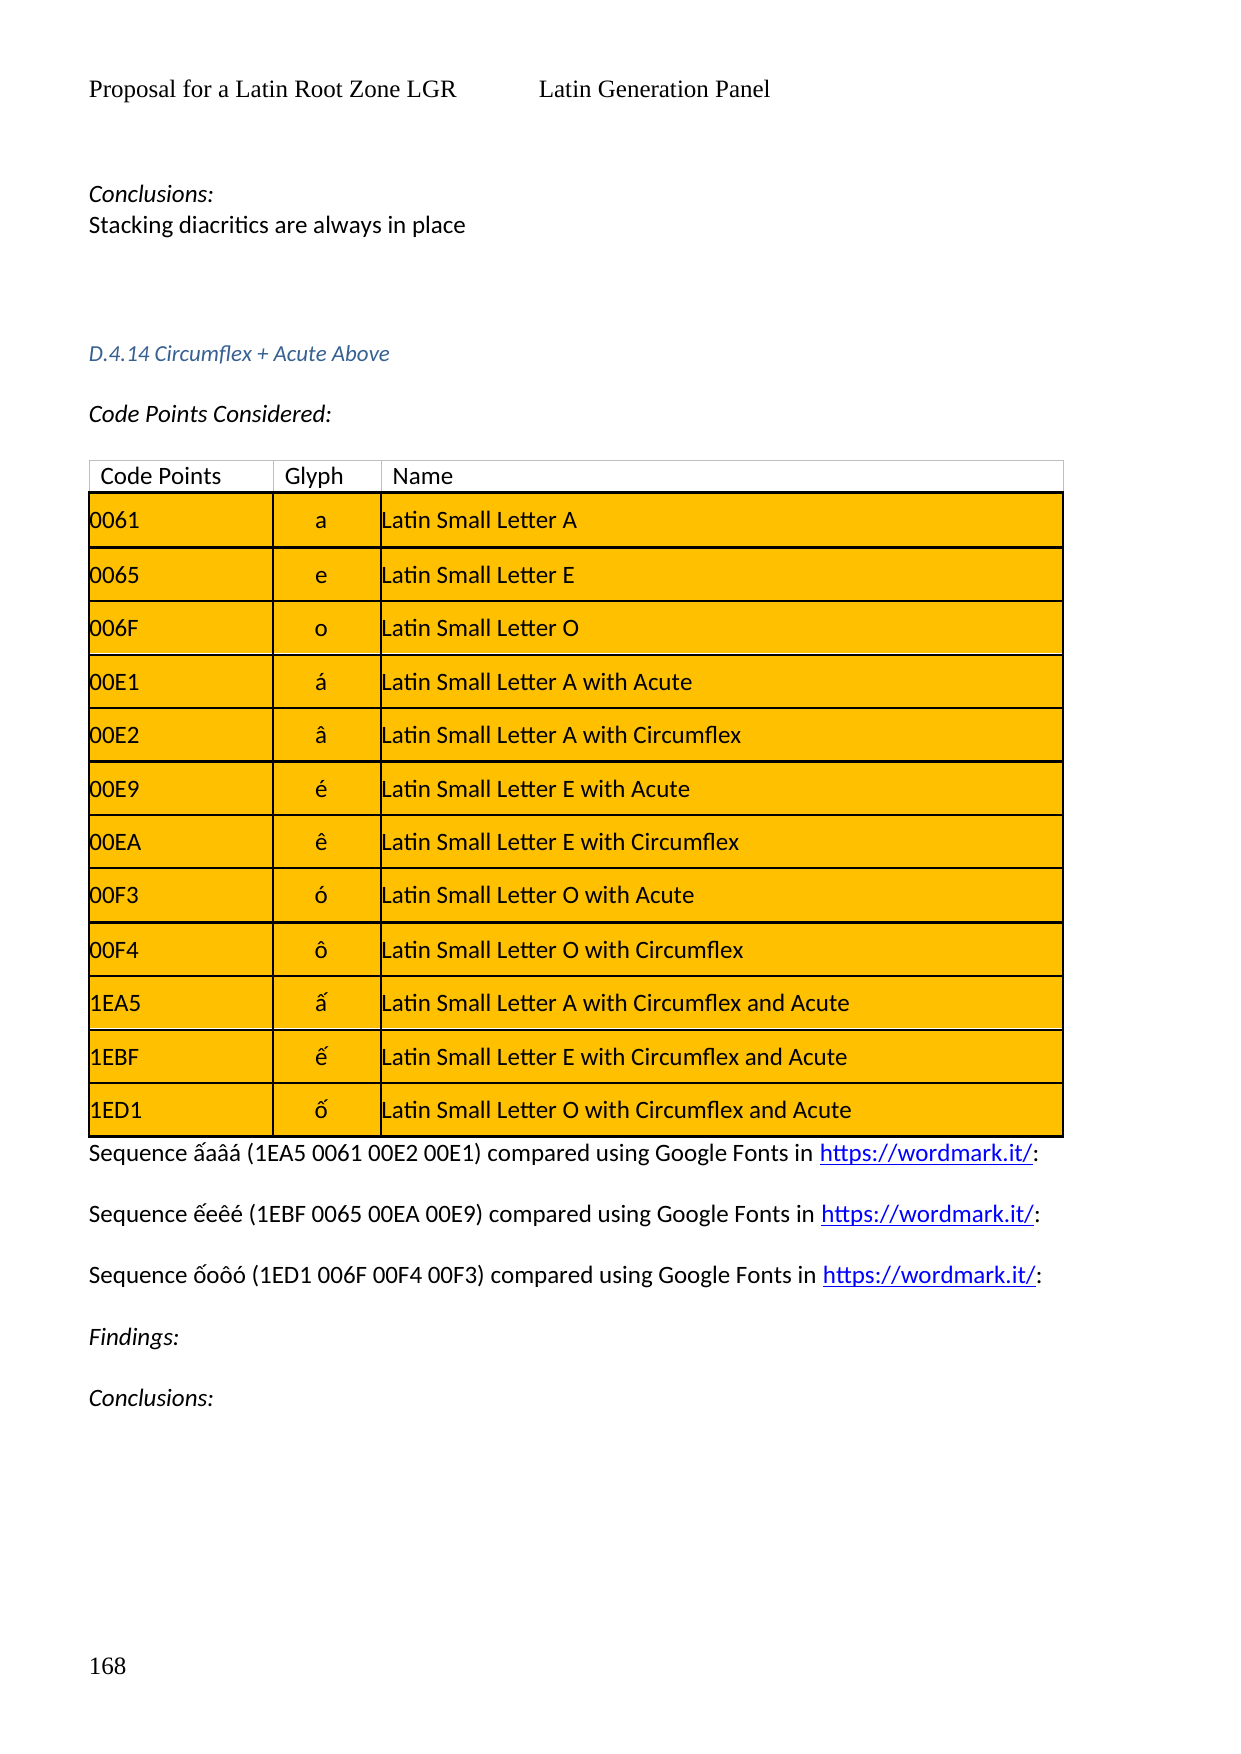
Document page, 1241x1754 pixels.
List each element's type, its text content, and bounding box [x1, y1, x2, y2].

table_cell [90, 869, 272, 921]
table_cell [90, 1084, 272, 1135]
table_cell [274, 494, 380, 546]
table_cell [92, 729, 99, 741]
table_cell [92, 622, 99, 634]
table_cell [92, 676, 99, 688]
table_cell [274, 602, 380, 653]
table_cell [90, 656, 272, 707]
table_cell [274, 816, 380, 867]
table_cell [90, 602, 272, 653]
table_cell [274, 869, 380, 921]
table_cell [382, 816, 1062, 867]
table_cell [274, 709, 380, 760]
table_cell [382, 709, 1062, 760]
subtitle D.4.14 Circumflex + Acute Above [89, 339, 1152, 367]
text Findings: [89, 1321, 1152, 1351]
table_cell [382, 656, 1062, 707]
text Stacking diacritics are always in place [89, 209, 1152, 239]
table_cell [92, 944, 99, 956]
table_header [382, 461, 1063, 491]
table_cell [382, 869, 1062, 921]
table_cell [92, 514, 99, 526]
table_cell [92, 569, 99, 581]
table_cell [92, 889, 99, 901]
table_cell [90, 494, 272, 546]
text Sequence ếeêé (1EBF 0065 00EA 00E9) compared using Google Fonts in https://wordmark.it/: [89, 1198, 1152, 1229]
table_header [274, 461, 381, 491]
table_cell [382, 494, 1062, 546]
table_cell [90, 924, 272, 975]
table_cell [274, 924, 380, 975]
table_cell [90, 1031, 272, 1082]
text Sequence ốoôó (1ED1 006F 00F4 00F3) compared using Google Fonts in https://wordmark.it/: [89, 1259, 1152, 1290]
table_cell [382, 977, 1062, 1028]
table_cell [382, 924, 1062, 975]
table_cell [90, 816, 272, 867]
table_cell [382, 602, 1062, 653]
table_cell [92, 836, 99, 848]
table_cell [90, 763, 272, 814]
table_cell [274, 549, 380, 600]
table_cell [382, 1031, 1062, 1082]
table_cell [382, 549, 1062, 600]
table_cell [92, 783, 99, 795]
text Conclusions: [89, 178, 1152, 209]
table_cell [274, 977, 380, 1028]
text Code Points Considered: [89, 398, 1152, 429]
text Conclusions: [89, 1382, 1152, 1412]
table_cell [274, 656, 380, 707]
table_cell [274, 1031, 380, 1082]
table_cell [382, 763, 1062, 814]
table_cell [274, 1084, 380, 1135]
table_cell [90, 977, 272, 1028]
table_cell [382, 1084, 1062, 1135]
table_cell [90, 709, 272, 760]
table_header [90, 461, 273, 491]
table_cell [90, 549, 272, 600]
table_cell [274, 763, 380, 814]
text Sequence ấaâá (1EA5 0061 00E2 00E1) compared using Google Fonts in https://wordmark.it/: [89, 1137, 1152, 1168]
